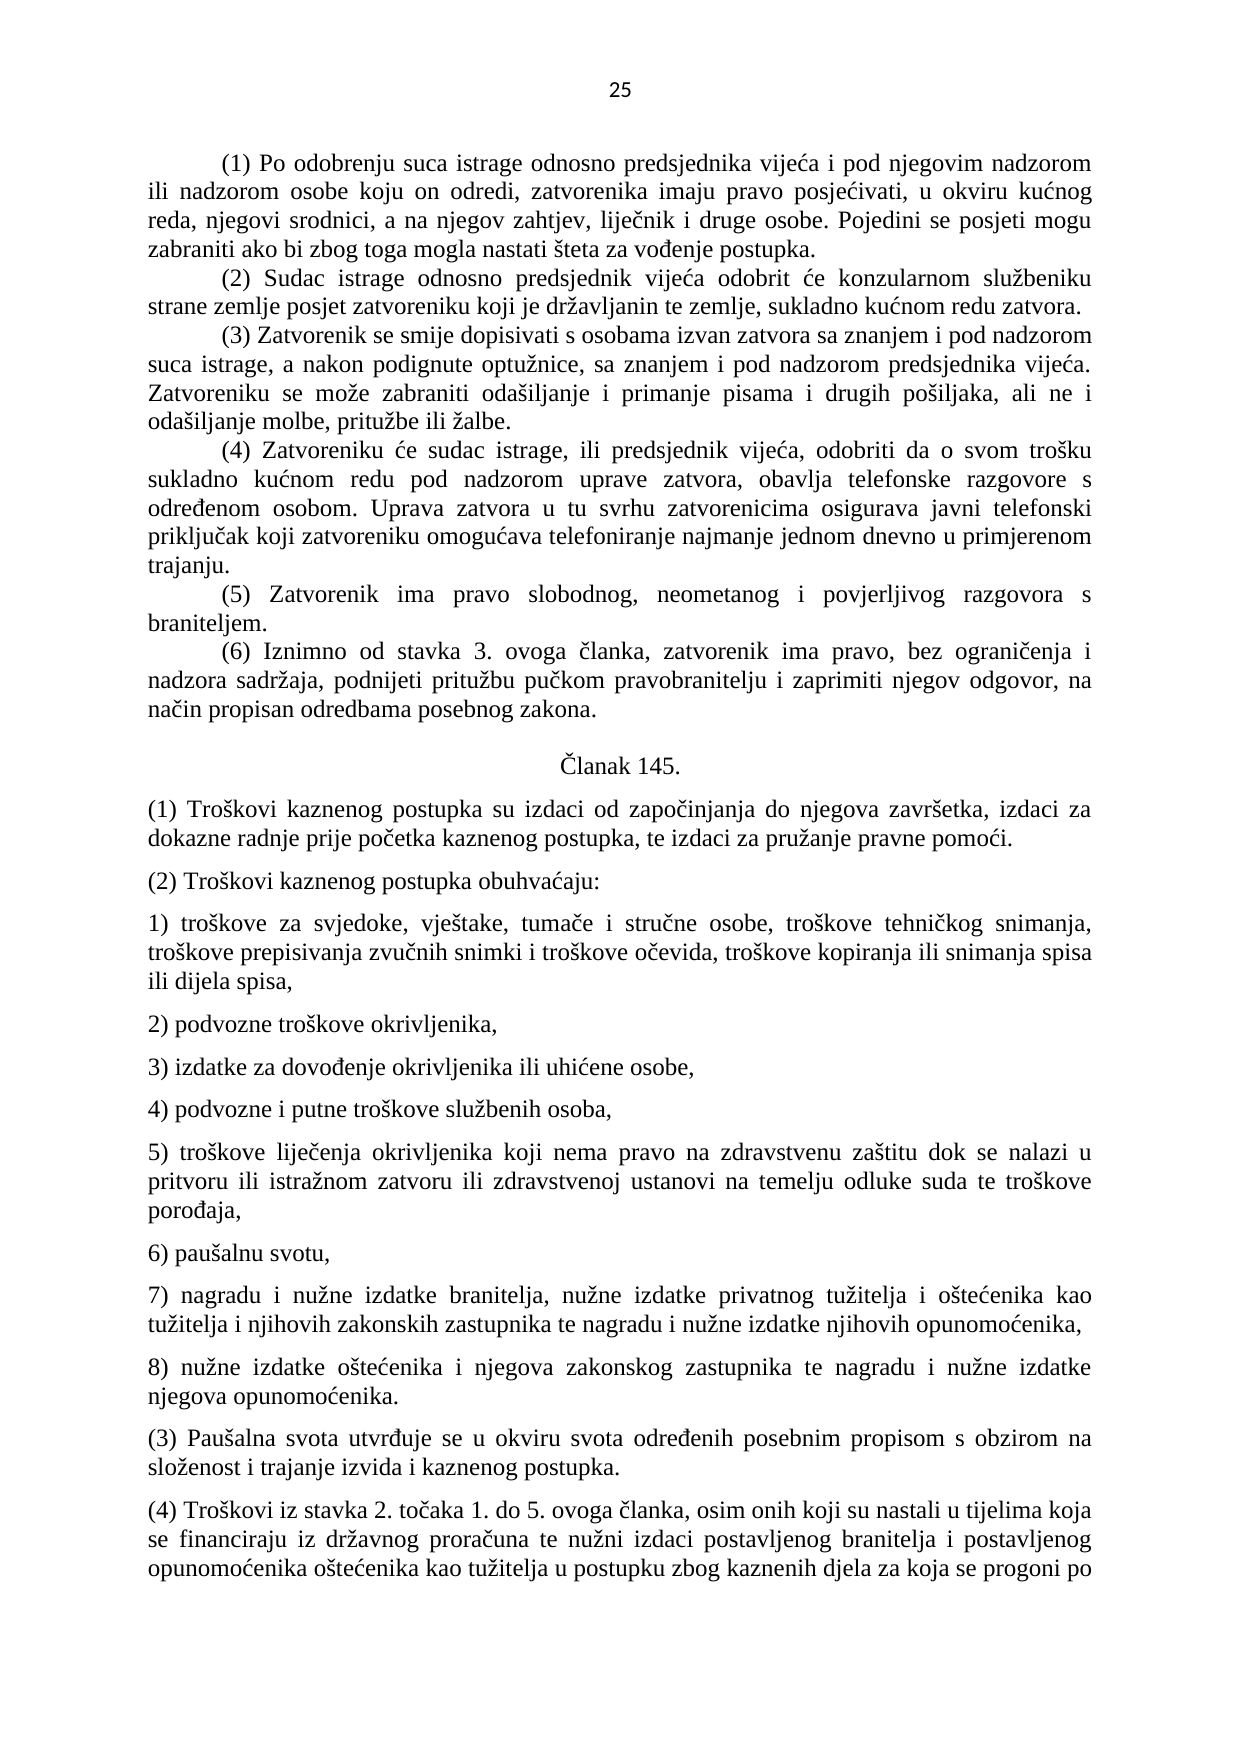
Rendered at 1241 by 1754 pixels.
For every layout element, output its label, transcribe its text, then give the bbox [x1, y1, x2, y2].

text (1) Po odobrenju suca istrage odnosno predsjednika vijeća i pod njegovim nadzorom ili nadzorom osobe koju on odredi, zatvorenika imaju pravo posjećivati, u okviru kućnog reda, njegovi srodnici, a na njegov zahtjev, liječnik i druge osobe. Pojedini se posjeti mogu zabraniti ako bi zbog toga mogla nastati šteta za vođenje postupka. [148, 148, 1093, 263]
text (4) Zatvoreniku će sudac istrage, ili predsjednik vijeća, odobriti da o svom trošku sukladno kućnom redu pod nadzorom uprave zatvora, obavlja telefonske razgovore s određenom osobom. Uprava zatvora u tu svrhu zatvorenicima osigurava javni telefonski priključak koji zatvoreniku omogućava telefoniranje najmanje jednom dnevno u primjerenom trajanju. [148, 435, 1093, 579]
text (6) Iznimno od stavka 3. ovoga članka, zatvorenik ima pravo, bez ograničenja i nadzora sadržaja, podnijeti pritužbu pučkom pravobranitelju i zaprimiti njegov odgovor, na način propisan odredbama posebnog zakona. [148, 636, 1093, 723]
text 4) podvozne i putne troškove službenih osoba, [148, 1094, 1093, 1123]
text (3) Zatvorenik se smije dopisivati s osobama izvan zatvora sa znanjem i pod nadzorom suca istrage, a nakon podignute optužnice, sa znanjem i pod nadzorom predsjednika vijeća. Zatvoreniku se može zabraniti odašiljanje i primanje pisama i drugih pošiljaka, ali ne i odašiljanje molbe, pritužbe ili žalbe. [148, 320, 1093, 435]
text 3) izdatke za dovođenje okrivljenika ili uhićene osobe, [148, 1052, 1093, 1080]
text (5) Zatvorenik ima pravo slobodnog, neometanog i povjerljivog razgovora s braniteljem. [148, 579, 1093, 636]
text 8) nužne izdatke oštećenika i njegova zakonskog zastupnika te nagradu i nužne izdatke njegova opunomoćenika. [148, 1352, 1093, 1409]
text 1) troškove za svjedoke, vještake, tumače i stručne osobe, troškove tehničkog snimanja, troškove prepisivanja zvučnih snimki i troškove očevida, troškove kopiranja ili snimanja spisa ili dijela spisa, [148, 908, 1093, 995]
text (2) Sudac istrage odnosno predsjednik vijeća odobrit će konzularnom službeniku strane zemlje posjet zatvoreniku koji je državljanin te zemlje, sukladno kućnom redu zatvora. [148, 263, 1093, 320]
text 5) troškove liječenja okrivljenika koji nema pravo na zdravstvenu zaštitu dok se nalazi u pritvoru ili istražnom zatvoru ili zdravstvenoj ustanovi na temelju odluke suda te troškove porođaja, [148, 1137, 1093, 1223]
text (2) Troškovi kaznenog postupka obuhvaćaju: [148, 866, 1093, 894]
text Članak 145. [148, 751, 1093, 780]
text 7) nagradu i nužne izdatke branitelja, nužne izdatke privatnog tužitelja i oštećenika kao tužitelja i njihovih zakonskih zastupnika te nagradu i nužne izdatke njihovih opunomoćenika, [148, 1280, 1093, 1338]
text 6) paušalnu svotu, [148, 1238, 1093, 1266]
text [148, 1495, 1093, 1581]
text 2) podvozne troškove okrivljenika, [148, 1009, 1093, 1038]
text (3) Paušalna svota utvrđuje se u okviru svota određenih posebnim propisom s obzirom na složenost i trajanje izvida i kaznenog postupka. [148, 1423, 1093, 1481]
text (1) Troškovi kaznenog postupka su izdaci od započinjanja do njegova završetka, izdaci za dokazne radnje prije početka kaznenog postupka, te izdaci za pružanje pravne pomoći. [148, 794, 1093, 852]
